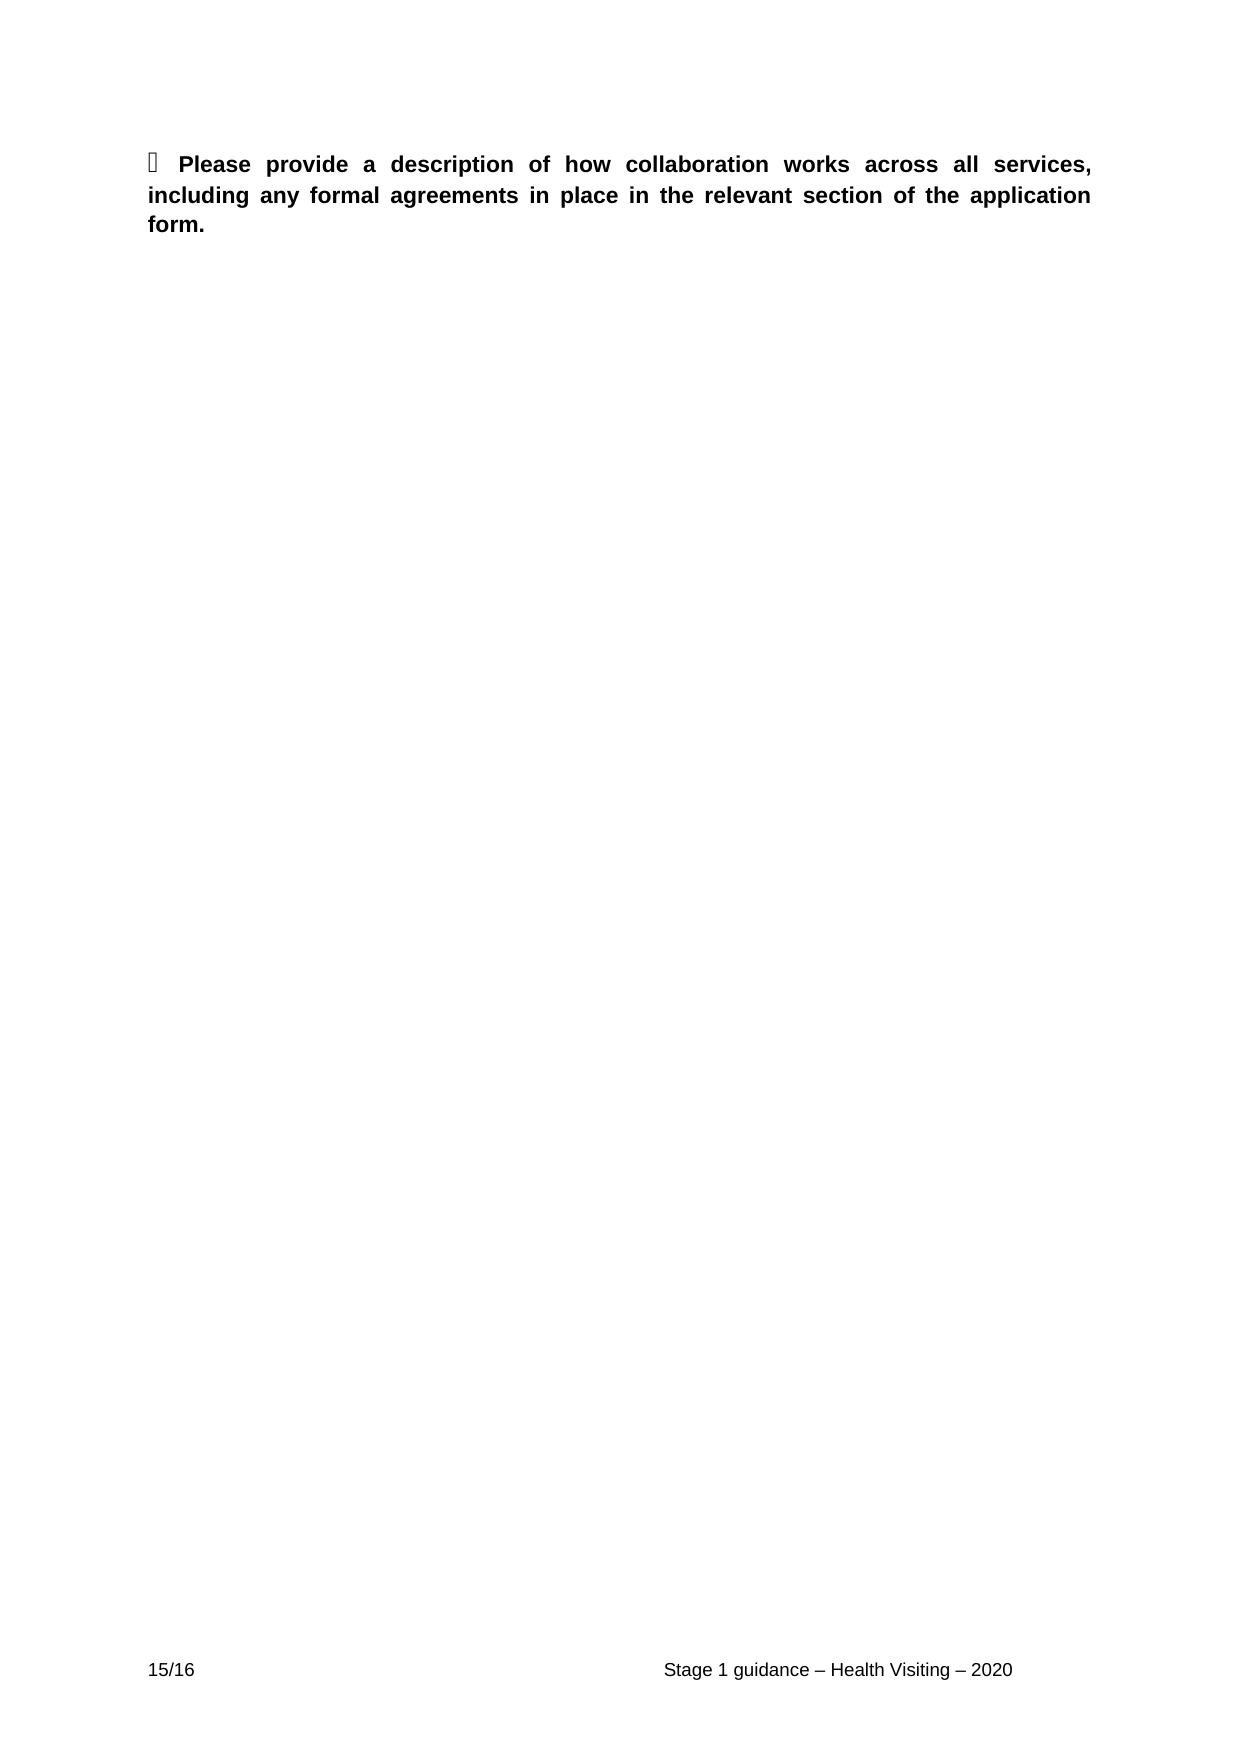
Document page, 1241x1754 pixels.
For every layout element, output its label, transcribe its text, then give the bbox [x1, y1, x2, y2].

text Please provide a description of how collaboration works across all services, including any formal agreements in place in the relevant section of the application form. [148, 150, 1092, 237]
